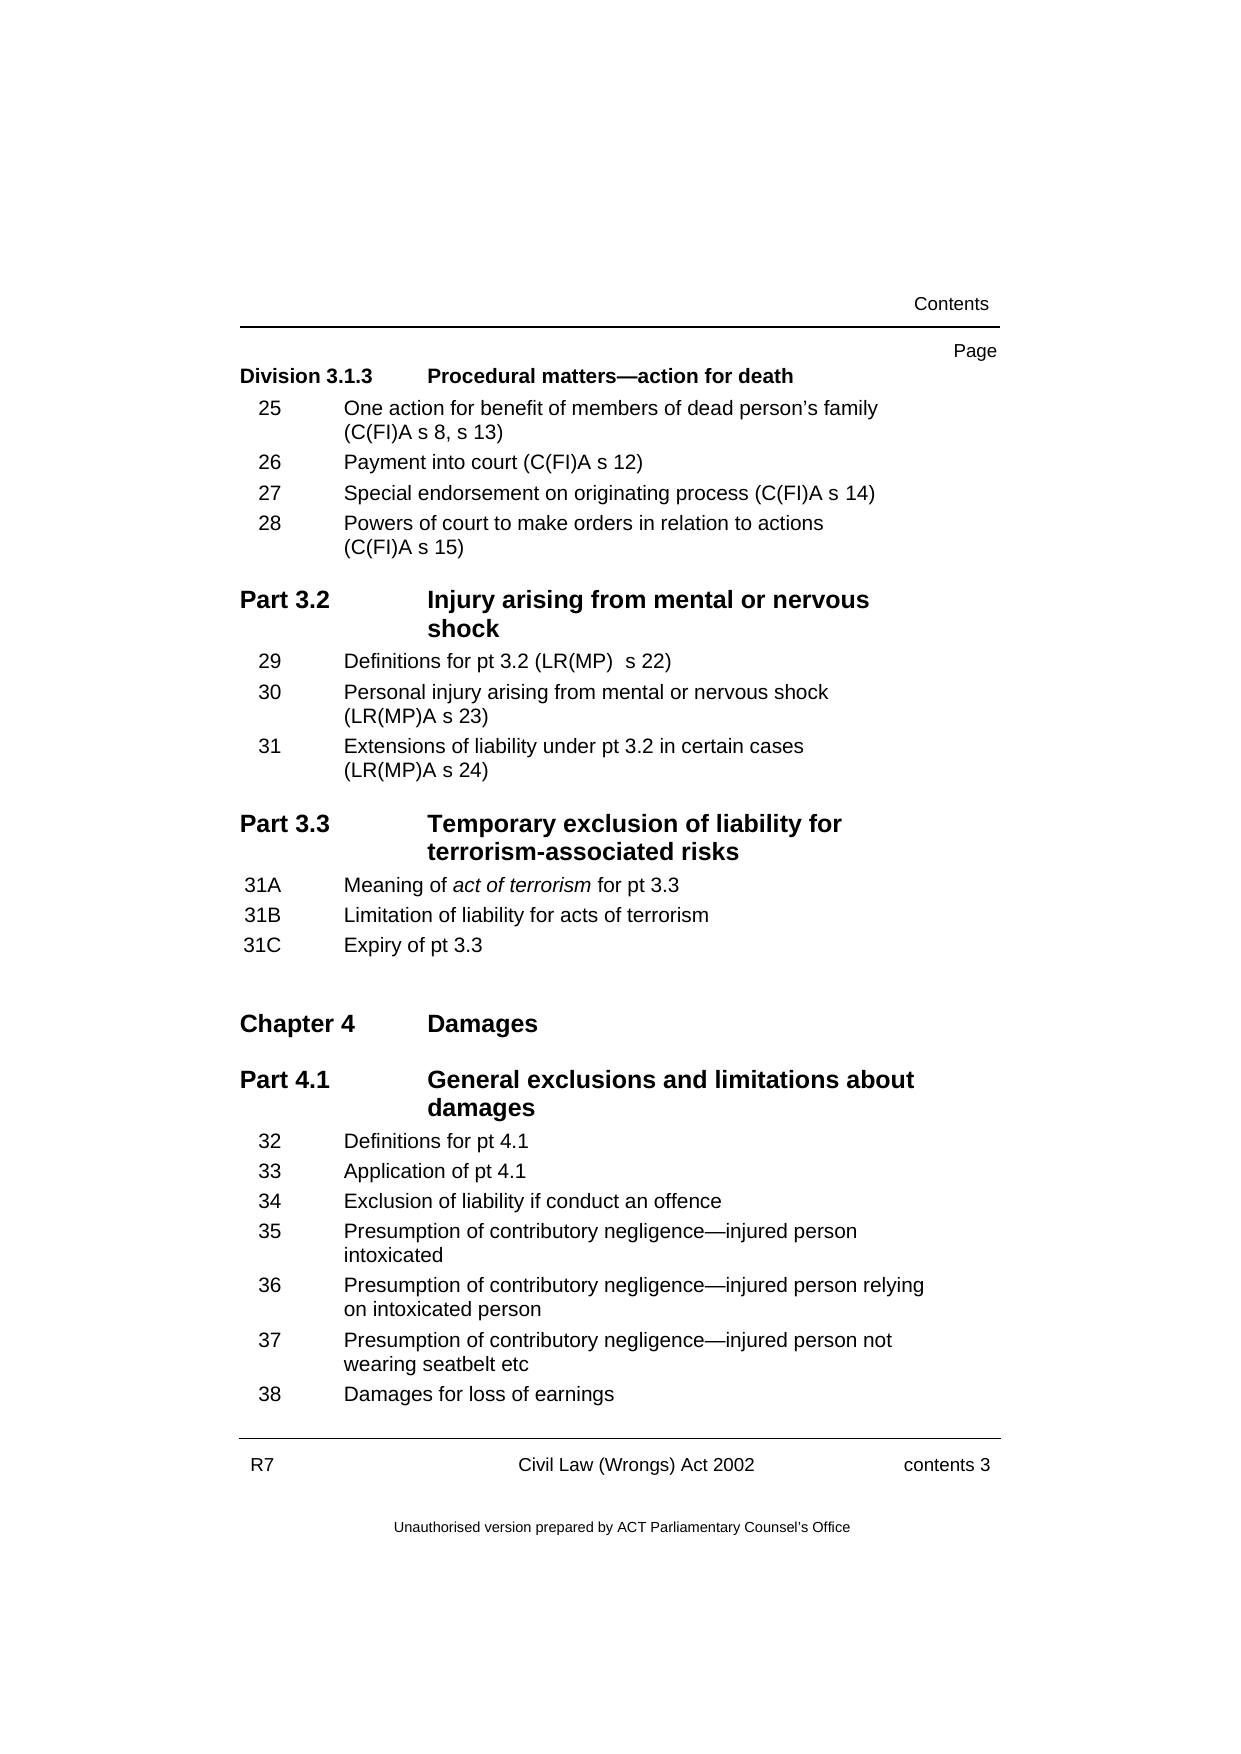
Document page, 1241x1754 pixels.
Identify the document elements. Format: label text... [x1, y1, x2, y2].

text Part 4.1 General exclusions and limitations about damages 25 [239, 1065, 938, 1122]
text 33 Application of pt 4.1 26 [239, 1159, 938, 1183]
text 31B Limitation of liability for acts of terrorism 24 [239, 903, 938, 927]
text 37 Presumption of contributory negligence—injured person not wearing seatbelt etc 28 [239, 1327, 938, 1375]
text Part 3.3 Temporary exclusion of liability for terrorism-associated risks 23 [239, 809, 938, 866]
text 38 Damages for loss of earnings 29 [239, 1382, 938, 1406]
text Chapter 4 Damages 25 [239, 1009, 938, 1038]
text 26 Payment into court (C(FI)A s 12) 19 [239, 450, 938, 474]
text 36 Presumption of contributory negligence—injured person relying on intoxicated person 27 [239, 1273, 938, 1321]
text 25 One action for benefit of members of dead person’s family (C(FI)A s 8, s 13) 18 [239, 396, 938, 444]
text 31 Extensions of liability under pt 3.2 in certain cases (LR(MP)A s 24) 22 [239, 734, 938, 782]
text 34 Exclusion of liability if conduct an offence 26 [239, 1189, 938, 1213]
text 30 Personal injury arising from mental or nervous shock (LR(MP)A s 23) 21 [239, 679, 938, 727]
text 31A Meaning of act of terrorism for pt 3.3 23 [239, 872, 938, 896]
text 27 Special endorsement on originating process (C(FI)A s 14) 19 [239, 480, 938, 504]
text 35 Presumption of contributory negligence—injured person intoxicated 26 [239, 1219, 938, 1267]
text 28 Powers of court to make orders in relation to actions (C(FI)A s 15) 20 [239, 511, 938, 558]
text 29 Definitions for pt 3.2 (LR(MP) s 22) 21 [239, 649, 938, 673]
text 32 Definitions for pt 4.1 25 [239, 1128, 938, 1152]
text Part 3.2 Injury arising from mental or nervous shock 21 [239, 586, 938, 643]
text Division 3.1.3 Procedural matters—action for death 18 [239, 364, 938, 388]
text 31C Expiry of pt 3.3 24 [239, 933, 938, 957]
